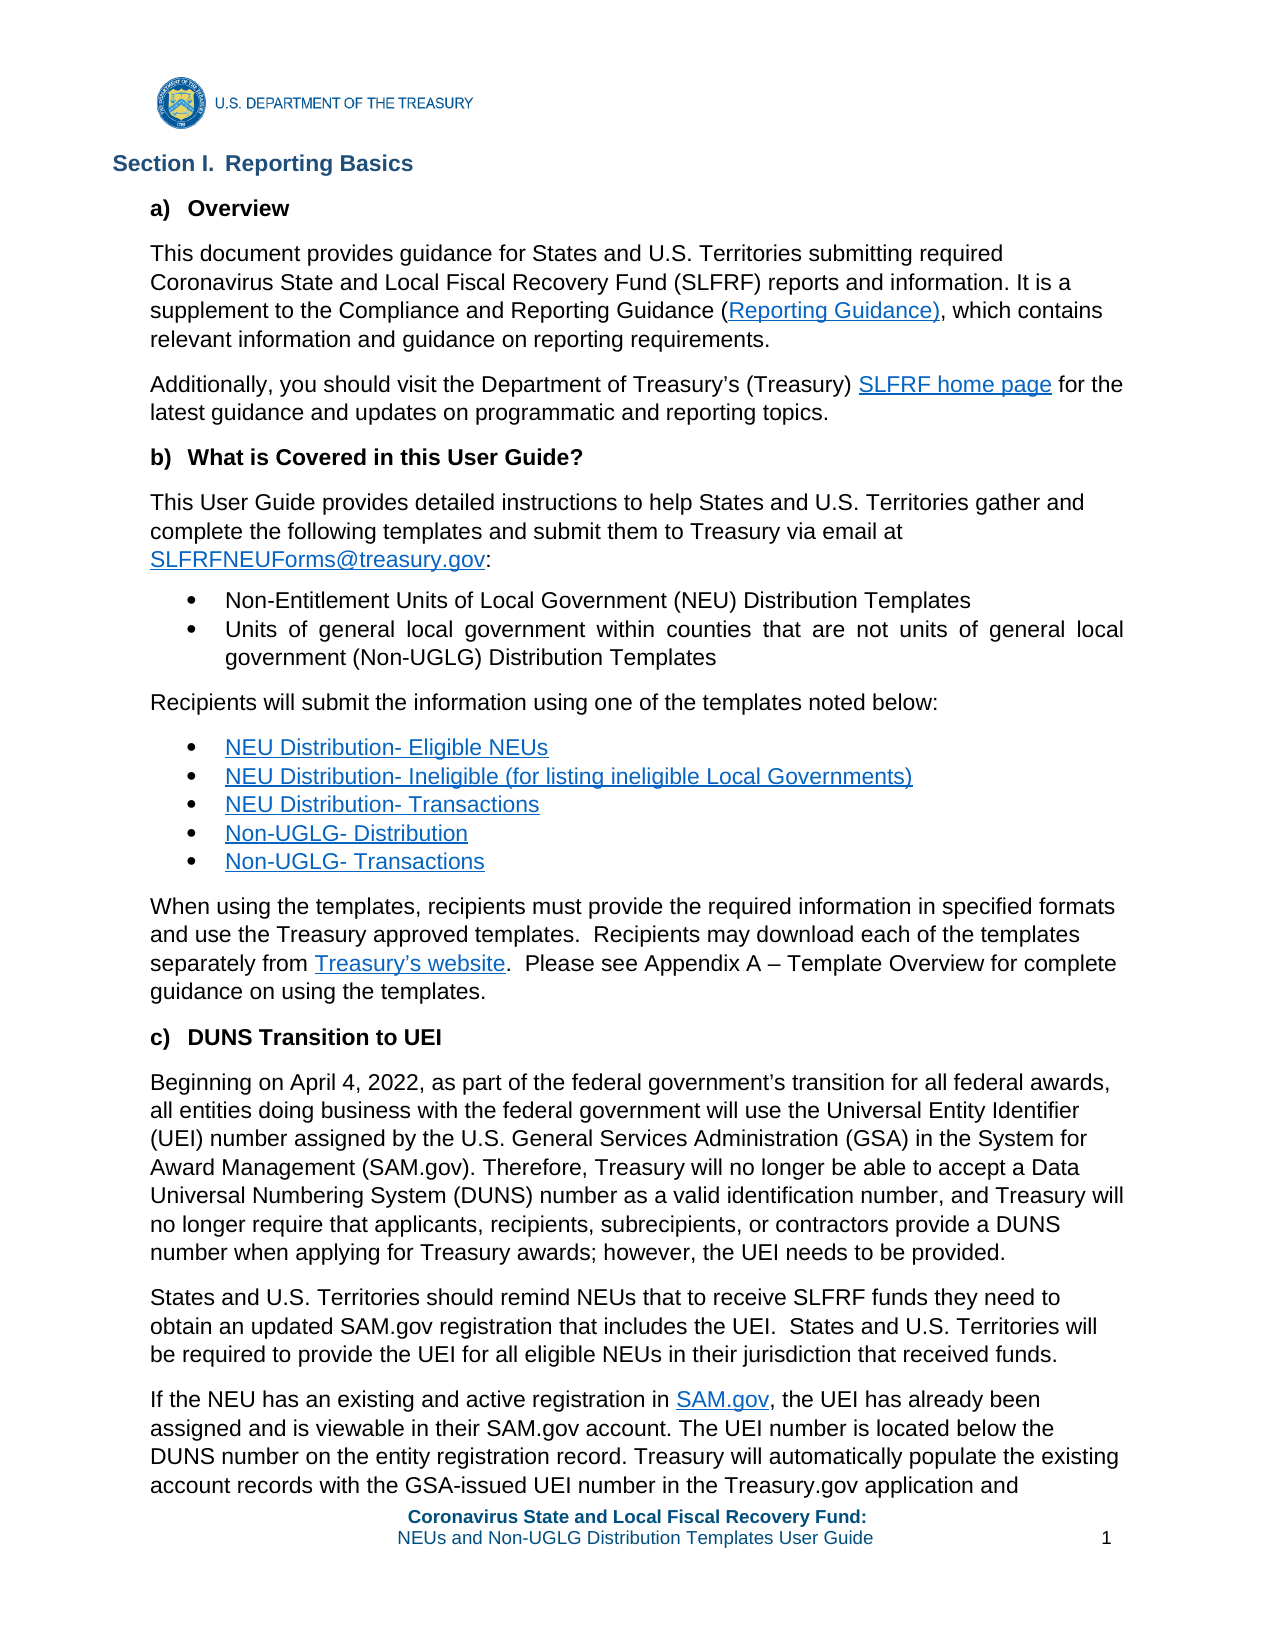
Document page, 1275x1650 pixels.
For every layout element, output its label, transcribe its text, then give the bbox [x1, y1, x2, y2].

list Non-Entitlement Units of Local Government (NEU) Distribution Templates [187, 587, 1125, 613]
text States and U.S. Territories should remind NEUs that to receive SLFRF funds they need to obtain an updated SAM.gov registration that includes the UEI. States and U.S. Territories will be required to provide the UEI for all eligible NEUs in their jurisdiction that received funds. [150, 1284, 1125, 1367]
subtitle Reporting Basics [112, 150, 1125, 176]
picture [150, 75, 476, 132]
text Additionally, you should visit the Department of Treasury’s (Treasury) SLFRF home page for the latest guidance and updates on programmatic and reporting topics. [150, 371, 1125, 425]
list NEU Distribution- Eligible NEUs [187, 734, 1125, 761]
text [150, 1386, 1125, 1498]
text Recipients will submit the information using one of the templates noted below: [150, 689, 1125, 715]
subtitle What is Covered in this User Guide? [150, 444, 1125, 471]
text This document provides guidance for States and U.S. Territories submitting required Coronavirus State and Local Fiscal Recovery Fund (SLFRF) reports and information. It is a supplement to the Compliance and Reporting Guidance (Reporting Guidance), which contains relevant information and guidance on reporting requirements. [150, 240, 1125, 352]
list Units of general local government within counties that are not units of general local government (Non-UGLG) Distribution Templates [187, 616, 1125, 670]
list Non-UGLG- Transactions [187, 848, 1125, 874]
subtitle DUNS Transition to UEI [150, 1023, 1125, 1050]
text When using the templates, recipients must provide the required information in specified formats and use the Treasury approved templates. Recipients may download each of the templates separately from Treasury’s website. Please see Appendix A – Template Overview for complete guidance on using the templates. [150, 893, 1125, 1005]
subtitle Overview [150, 195, 1125, 221]
list NEU Distribution- Ineligible (for listing ineligible Local Governments) [187, 763, 1125, 789]
text Beginning on April 4, 2022, as part of the federal government’s transition for all federal awards, all entities doing business with the federal government will use the Universal Entity Identifier (UEI) number assigned by the U.S. General Services Administration (GSA) in the System for Award Management (SAM.gov). Therefore, Treasury will no longer be able to accept a Data Universal Numbering System (DUNS) number as a valid identification number, and Treasury will no longer require that applicants, recipients, subrecipients, or contractors provide a DUNS number when applying for Treasury awards; however, the UEI needs to be provided. [150, 1068, 1125, 1266]
list Non-UGLG- Distribution [187, 819, 1125, 846]
list NEU Distribution- Transactions [187, 791, 1125, 817]
text This User Guide provides detailed instructions to help States and U.S. Territories gather and complete the following templates and submit them to Treasury via email at SLFRFNEUForms@treasury.gov: [150, 489, 1125, 572]
